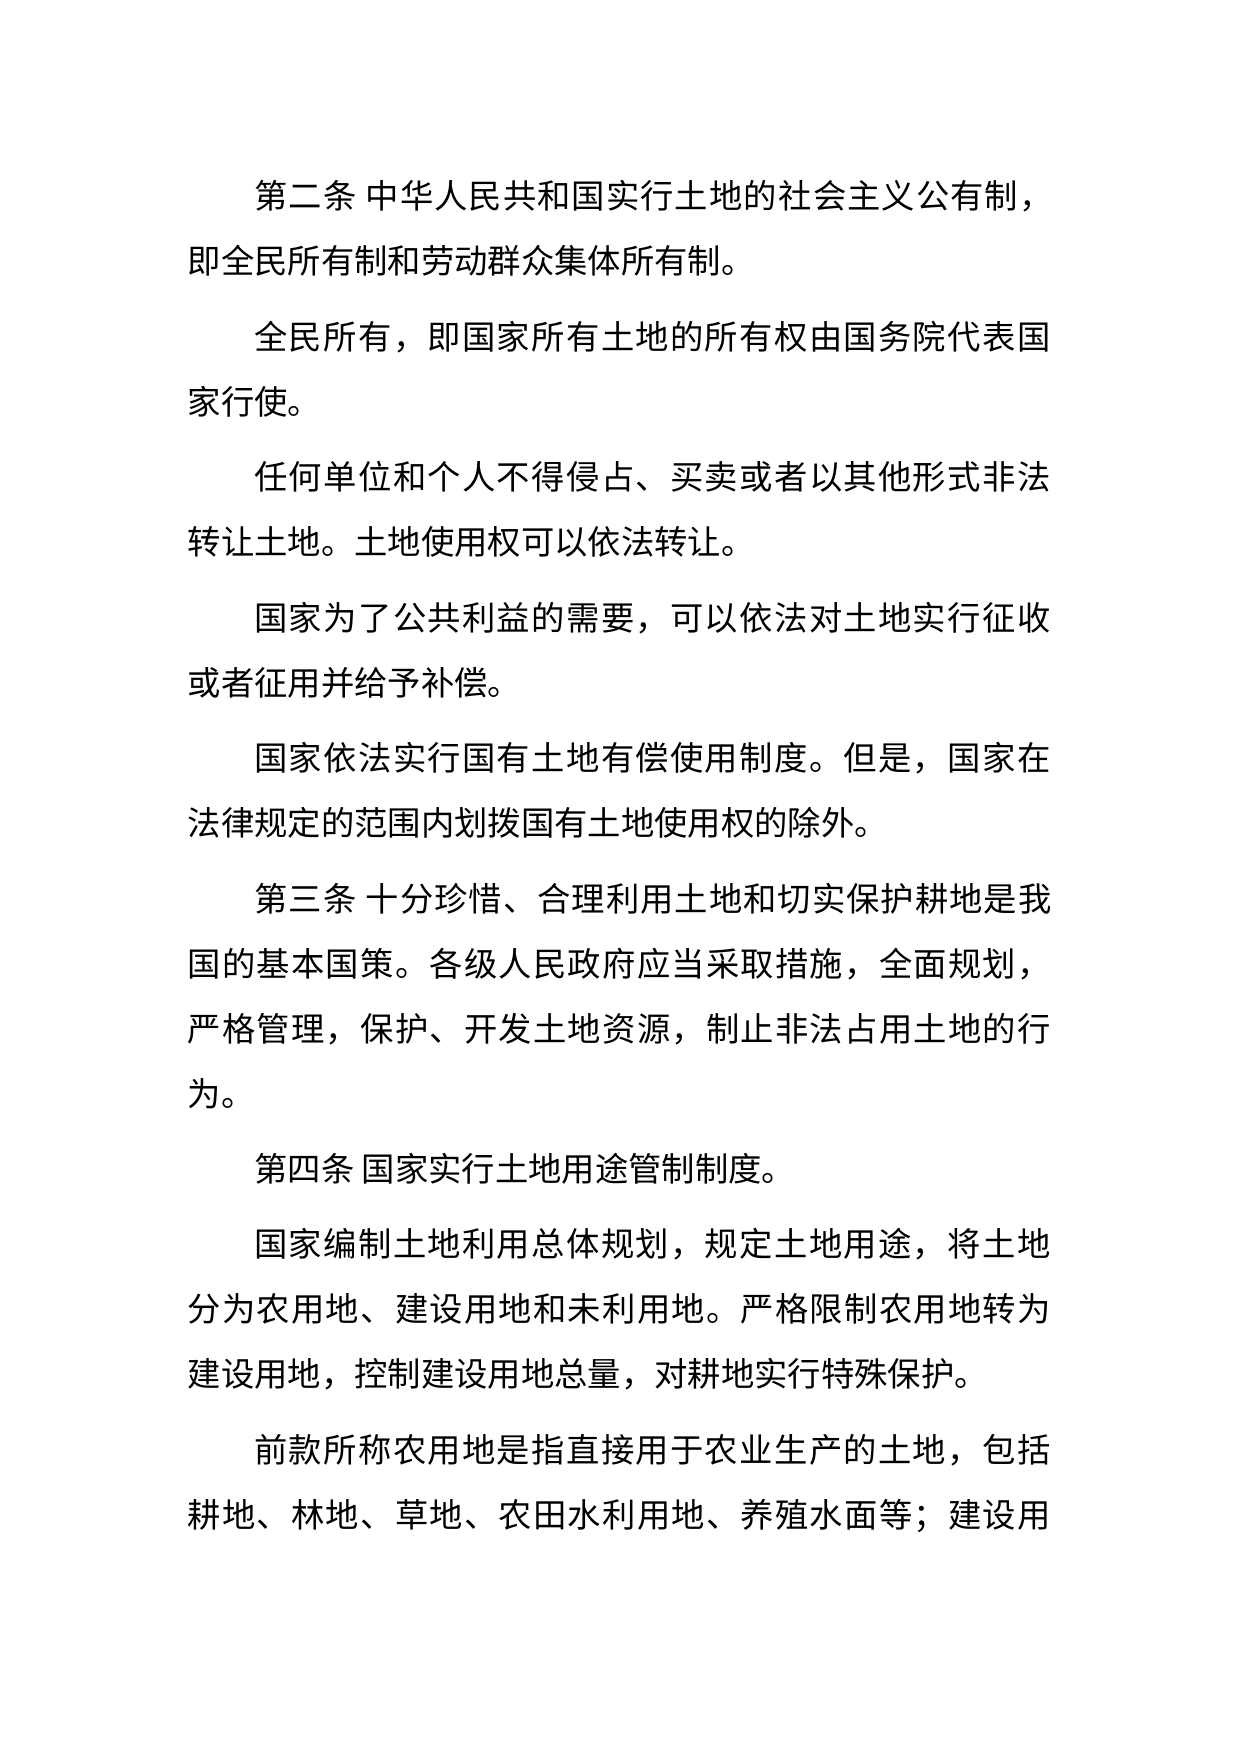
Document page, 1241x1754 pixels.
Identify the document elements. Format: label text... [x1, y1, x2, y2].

text 第三条 十分珍惜、合理利用土地和切实保护耕地是我国的基本国策。各级人民政府应当采取措施，全面规划，严格管理，保护、开发土地资源，制止非法占用土地的行为。 [187, 864, 1053, 1124]
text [187, 1415, 1053, 1545]
text 全民所有，即国家所有土地的所有权由国务院代表国家行使。 [187, 302, 1053, 432]
text 国家编制土地利用总体规划，规定土地用途，将土地分为农用地、建设用地和未利用地。严格限制农用地转为建设用地，控制建设用地总量，对耕地实行特殊保护。 [187, 1210, 1053, 1405]
text 国家为了公共利益的需要，可以依法对土地实行征收或者征用并给予补偿。 [187, 583, 1053, 713]
text 任何单位和个人不得侵占、买卖或者以其他形式非法转让土地。土地使用权可以依法转让。 [187, 443, 1053, 573]
text 第四条 国家实行土地用途管制制度。 [187, 1134, 1053, 1199]
text 第二条 中华人民共和国实行土地的社会主义公有制，即全民所有制和劳动群众集体所有制。 [187, 162, 1053, 292]
text 国家依法实行国有土地有偿使用制度。但是，国家在法律规定的范围内划拨国有土地使用权的除外。 [187, 724, 1053, 854]
